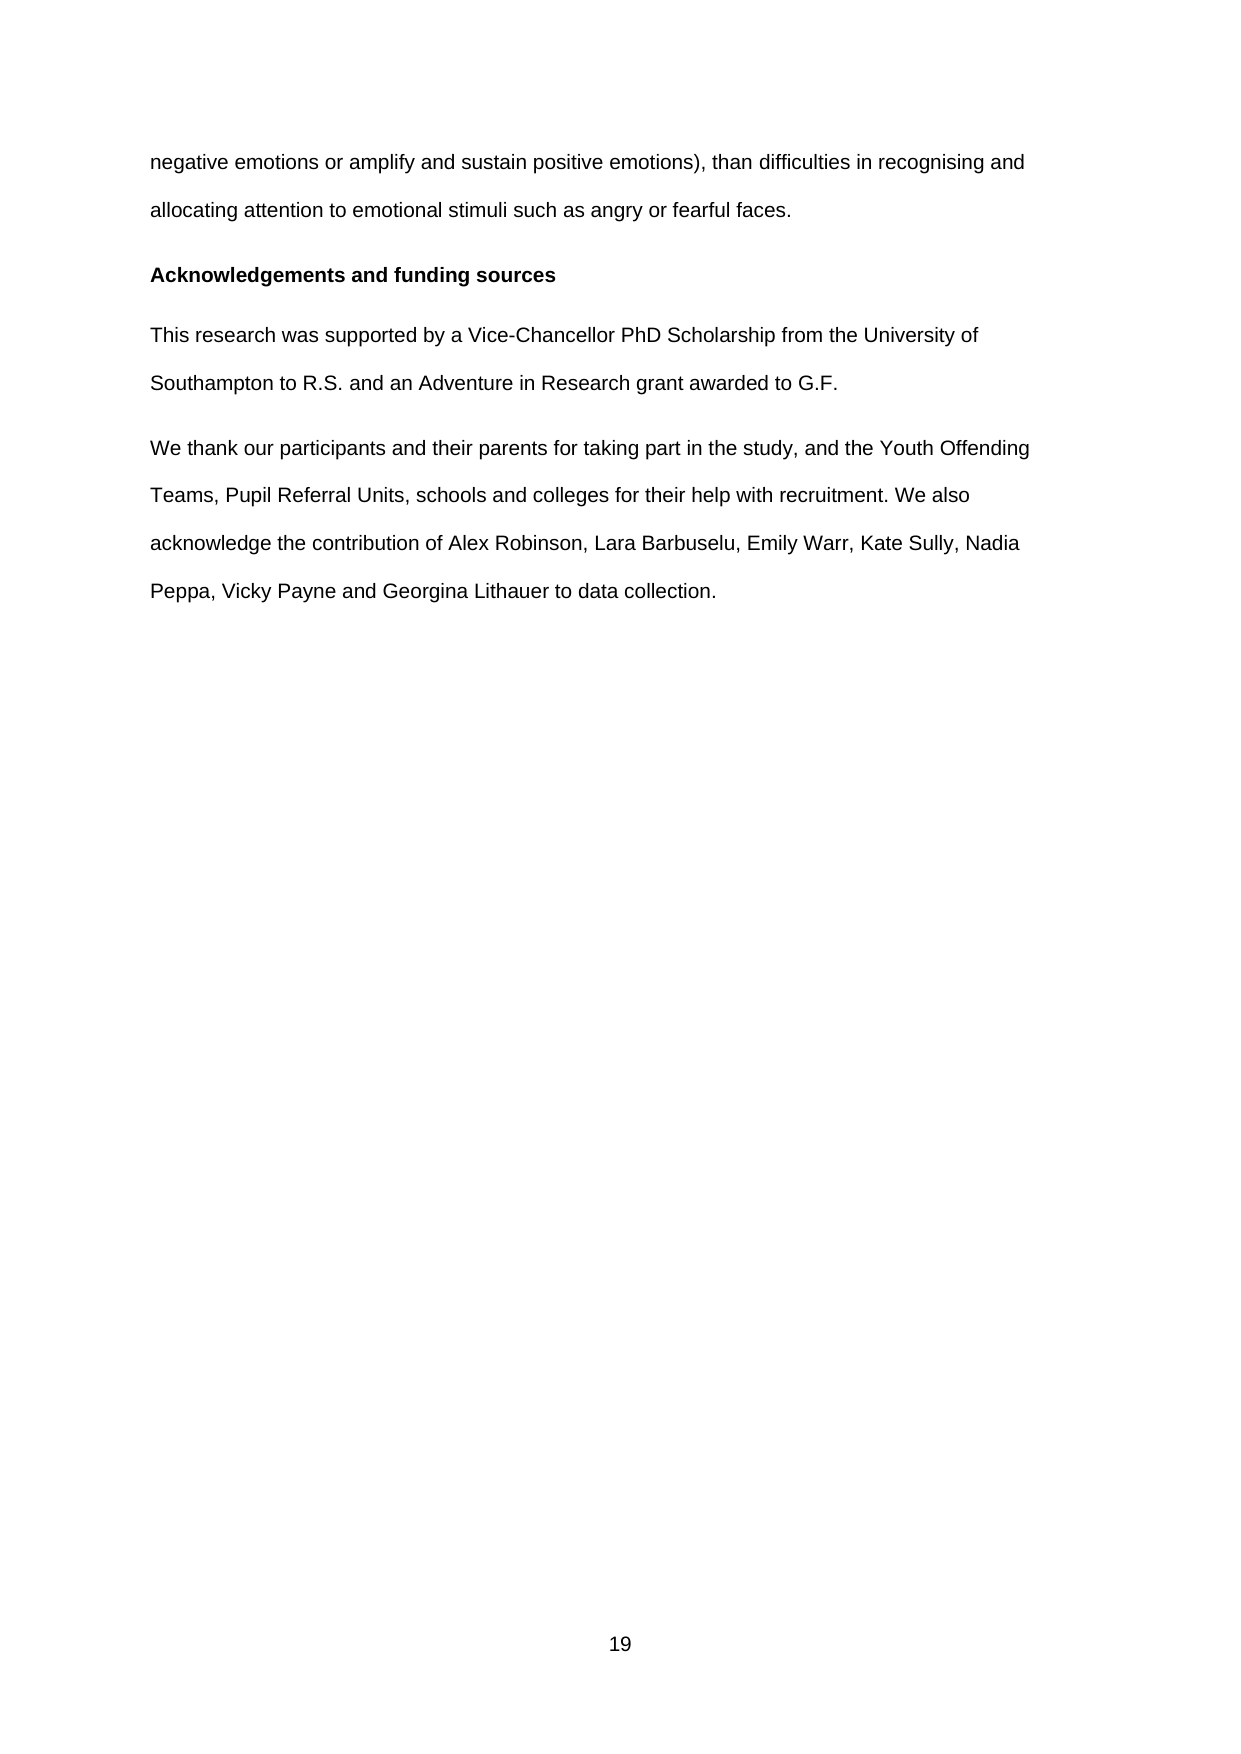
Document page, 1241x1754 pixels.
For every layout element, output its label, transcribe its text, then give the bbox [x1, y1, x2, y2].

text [150, 150, 1090, 222]
text This research was supported by a Vice-Chancellor PhD Scholarship from the University of Southampton to R.S. and an Adventure in Research grant awarded to G.F. [150, 323, 1090, 395]
text We thank our participants and their parents for taking part in the study, and the Youth Offending Teams, Pupil Referral Units, schools and colleges for their help with recruitment. We also acknowledge the contribution of Alex Robinson, Lara Barbuselu, Emily Warr, Kate Sully, Nadia Peppa, Vicky Payne and Georgina Lithauer to data collection. [150, 435, 1090, 603]
subtitle Acknowledgements and funding sources [150, 262, 1090, 286]
